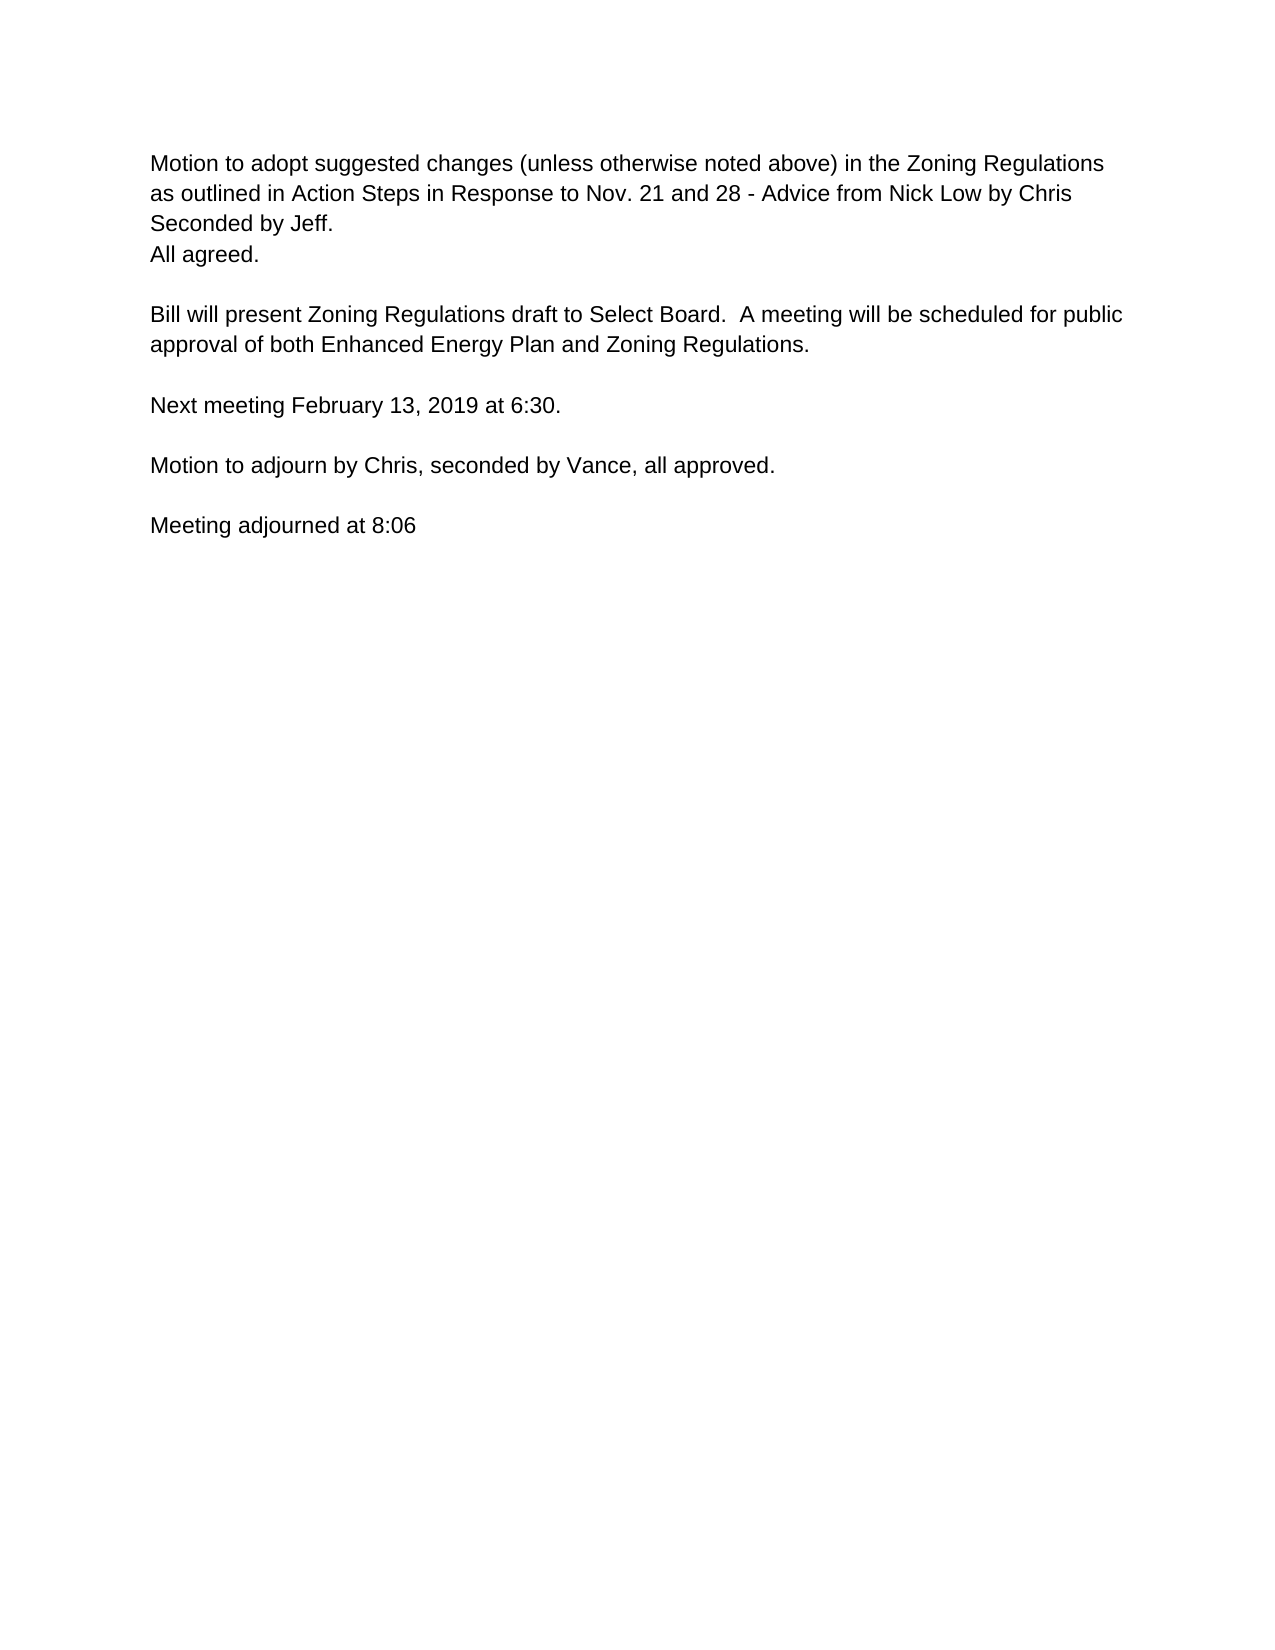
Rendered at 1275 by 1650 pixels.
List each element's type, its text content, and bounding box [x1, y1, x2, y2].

text Bill will present Zoning Regulations draft to Select Board. A meeting will be scheduled for public approval of both Enhanced Energy Plan and Zoning Regulations. [150, 301, 1125, 358]
text All agreed. [150, 241, 1125, 267]
text Meeting adjourned at 8:06 [150, 512, 1125, 539]
text Motion to adjourn by Chris, seconded by Vance, all approved. [150, 452, 1125, 478]
text Next meeting February 13, 2019 at 6:30. [150, 392, 1125, 418]
text Motion to adopt suggested changes (unless otherwise noted above) in the Zoning Regulations as outlined in Action Steps in Response to Nov. 21 and 28 - Advice from Nick Low by Chris [150, 150, 1125, 207]
text Seconded by Jeff. [150, 210, 1125, 237]
